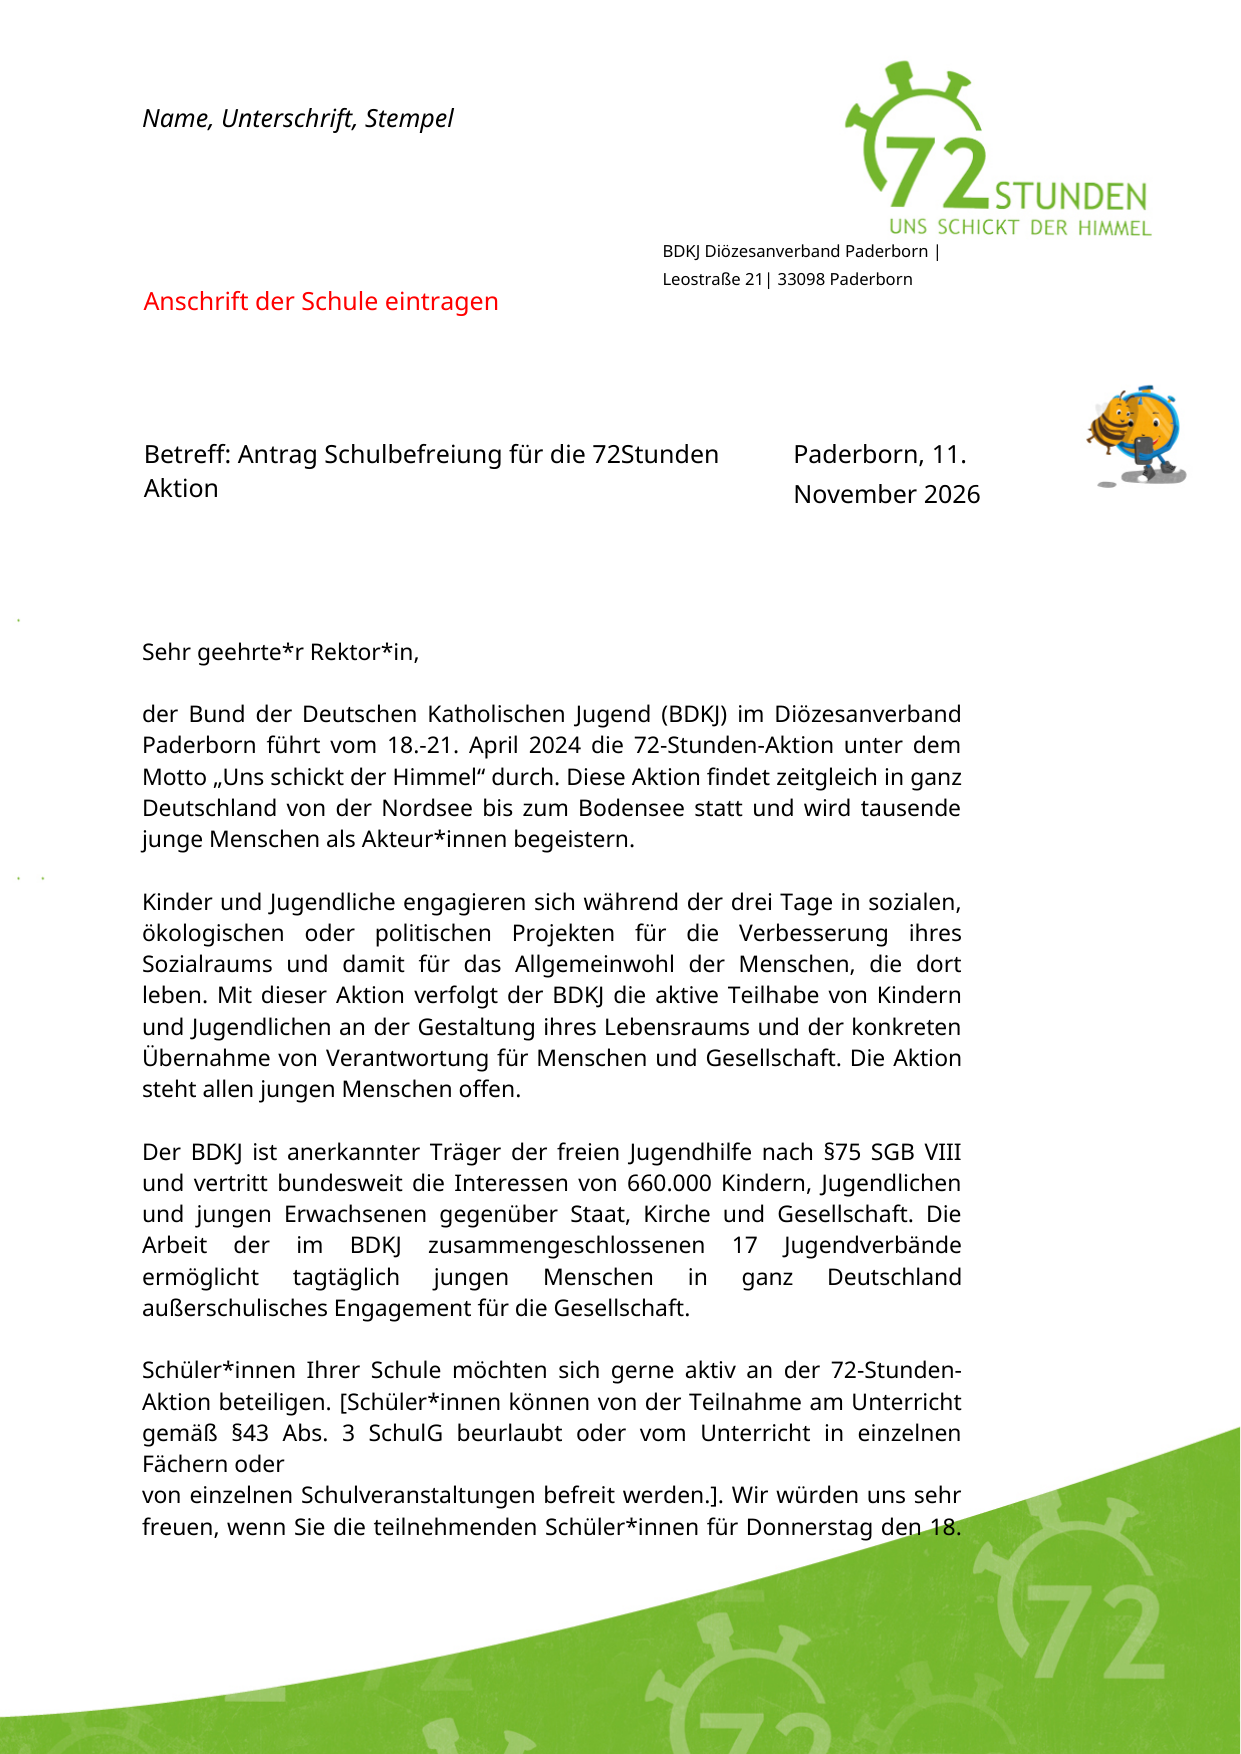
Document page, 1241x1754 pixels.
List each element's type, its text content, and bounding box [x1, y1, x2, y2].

picture [0, 0, 1241, 1754]
text der Bund der Deutschen Katholischen Jugend (BDKJ) im Diözesanverband Paderborn führt vom 18.-21. April 2024 die 72-Stunden-Aktion unter dem Motto „Uns schickt der Himmel“ durch. Diese Aktion findet zeitgleich in ganz Deutschland von der Nordsee bis zum Bodensee statt und wird tausende junge Menschen als Akteur*innen begeistern. [142, 698, 963, 854]
text BDKJ Diözesanverband Paderborn | Leostraße 21| 33098 Paderborn [142, 240, 963, 290]
text Sehr geehrte*r Rektor*in, [142, 636, 963, 667]
text Schüler*innen Ihrer Schule möchten sich gerne aktiv an der 72-Stunden-Aktion beteiligen. [Schüler*innen können von der Teilnahme am Unterricht gemäß §43 Abs. 3 SchulG beurlaubt oder vom Unterricht in einzelnen Fächern oder [142, 1354, 963, 1479]
text Name, Unterschrift, Stempel [142, 100, 963, 134]
text Kinder und Jugendliche engagieren sich während der drei Tage in sozialen, ökologischen oder politischen Projekten für die Verbesserung ihres Sozialraums und damit für das Allgemeinwohl der Menschen, die dort leben. Mit dieser Aktion verfolgt der BDKJ die aktive Teilhabe von Kindern und Jugendlichen an der Gestaltung ihres Lebensraums und der konkreten Übernahme von Verantwortung für Menschen und Gesellschaft. Die Aktion steht allen jungen Menschen offen. [142, 886, 963, 1104]
text Der BDKJ ist anerkannter Träger der freien Jugendhilfe nach §75 SGB VIII und vertritt bundesweit die Interessen von 660.000 Kindern, Jugendlichen und jungen Erwachsenen gegenüber Staat, Kirche und Gesellschaft. Die Arbeit der im BDKJ zusammengeschlossenen 17 Jugendverbände ermöglicht tagtäglich jungen Menschen in ganz Deutschland außerschulisches Engagement für die Gesellschaft. [142, 1136, 963, 1323]
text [142, 1479, 963, 1542]
